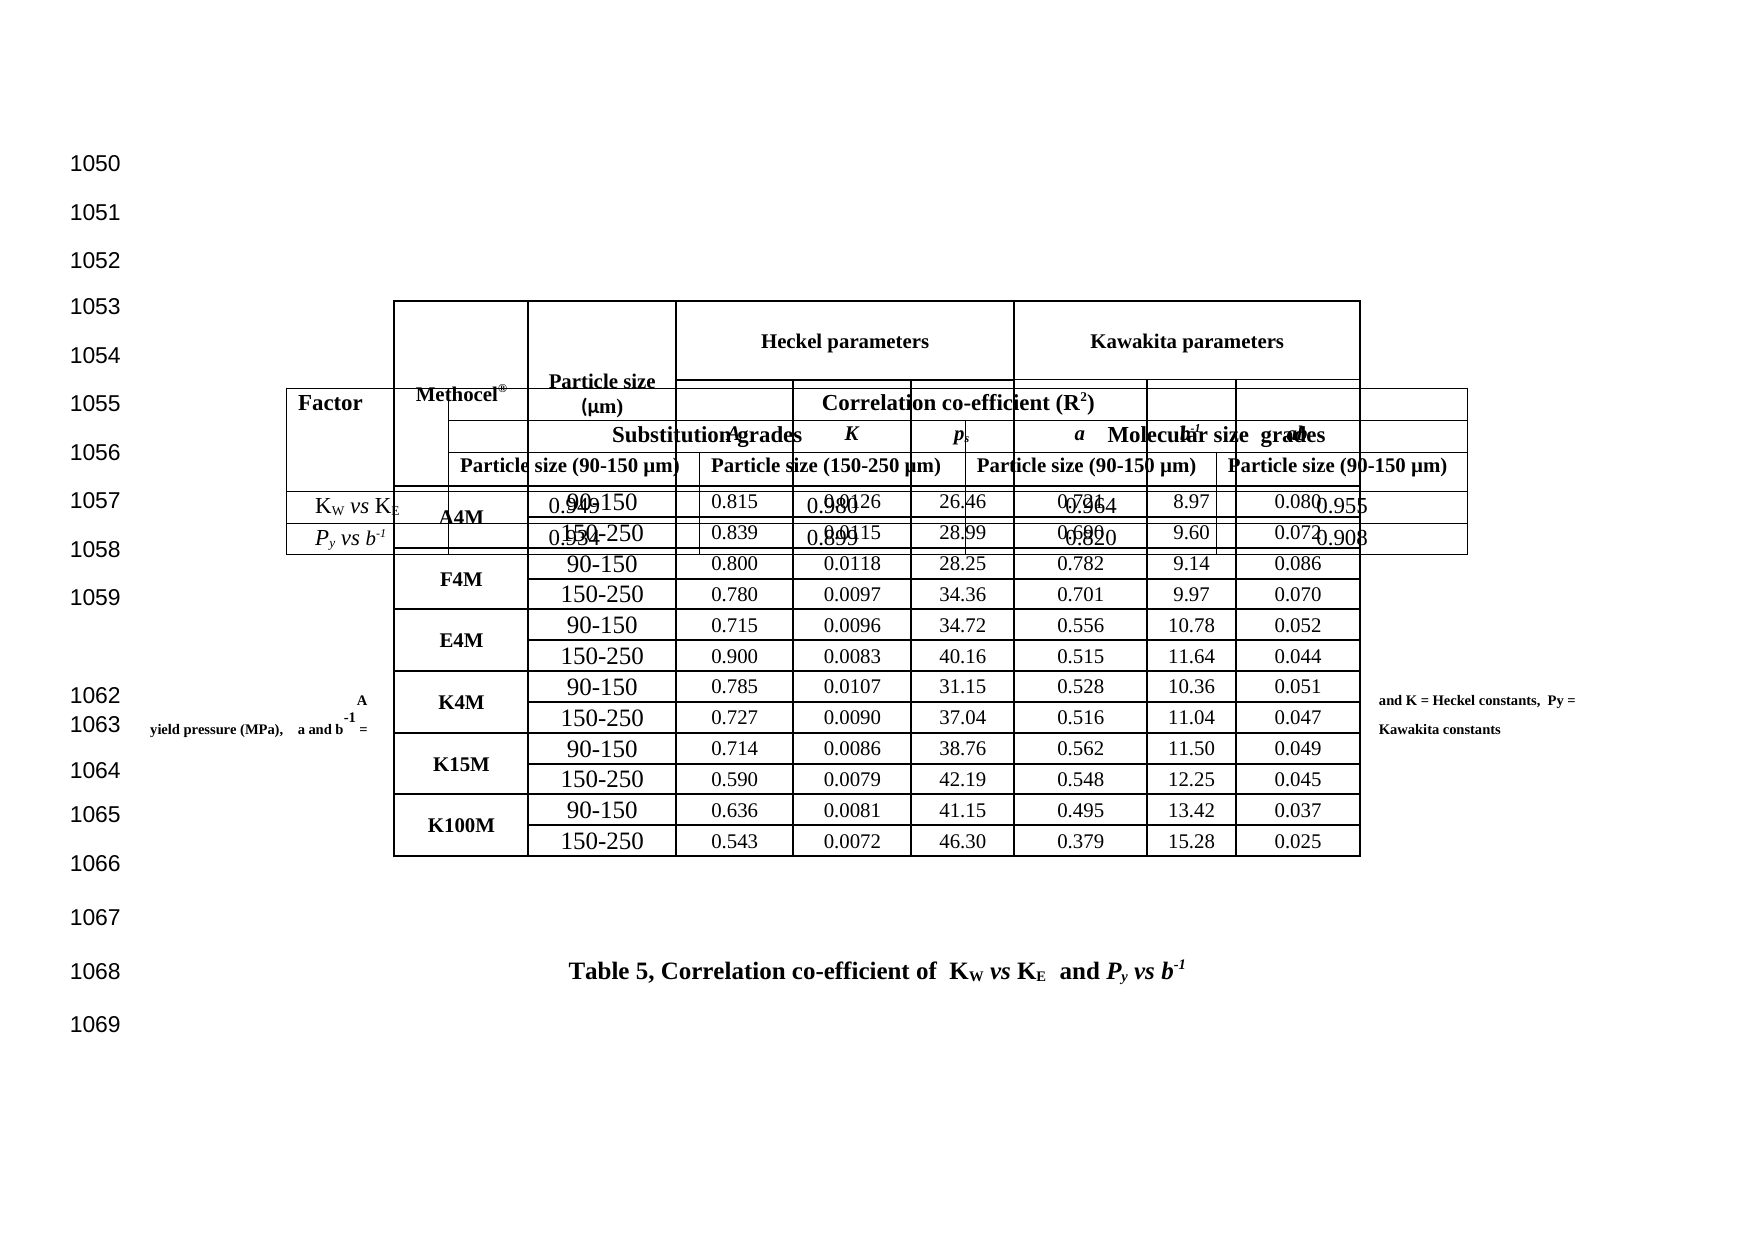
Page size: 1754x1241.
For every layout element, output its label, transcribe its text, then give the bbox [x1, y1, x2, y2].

table_cell E4M [395, 610, 527, 670]
table_cell 0.516 [1015, 703, 1146, 732]
table_cell 0.785 [677, 672, 792, 701]
table_cell Particle size (90-150 µm) [966, 453, 1216, 491]
table_cell K4M [395, 672, 527, 732]
table_cell 0.052 [1237, 610, 1359, 639]
table_cell 0.899 [700, 524, 965, 553]
table_cell 9.14 [1148, 555, 1235, 577]
table_cell Particle size (90-150 µm) [1217, 453, 1467, 491]
table_cell Substitution grades [449, 421, 965, 452]
table_cell 10.78 [1148, 610, 1235, 639]
table_cell 0.636 [677, 795, 792, 824]
table_cell 11.64 [1148, 641, 1235, 670]
table_cell 34.36 [912, 580, 1013, 608]
table_cell 0.049 [1237, 734, 1359, 762]
table_cell 0.515 [1015, 641, 1146, 670]
table_cell 40.16 [912, 641, 1013, 670]
table_cell 31.15 [912, 672, 1013, 701]
table_cell 13.42 [1148, 795, 1235, 824]
table_cell 0.0118 [794, 555, 910, 577]
table_cell 0.086 [1237, 555, 1359, 577]
table_cell 0.949 [449, 492, 699, 523]
table_cell 38.76 [912, 734, 1013, 762]
table_header Methocel® [395, 302, 527, 388]
text A and K = Heckel constants, Py = yield pressure (MPa), a and b-1 = Kawakita constants [1361, 680, 1604, 738]
table_cell 0.528 [1015, 672, 1146, 701]
table_cell 0.0086 [794, 734, 910, 762]
table_cell 41.15 [912, 795, 1013, 824]
table_cell Py vs b-1 [287, 524, 448, 553]
table_cell 0.964 [966, 492, 1216, 523]
table_cell 0.908 [1217, 524, 1467, 553]
text Table 5, Correlation co-efficient of KW vs KE and Py vs b-1 [150, 956, 1604, 985]
table_cell 0.0107 [794, 672, 910, 701]
table_cell 0.044 [1237, 641, 1359, 670]
table_cell 0.045 [1237, 765, 1359, 793]
table_cell 0.025 [1237, 826, 1359, 855]
table_cell 0.782 [1015, 555, 1146, 577]
table_cell 0.556 [1015, 610, 1146, 639]
table_cell 0.0096 [794, 610, 910, 639]
table_cell 90-150 [529, 672, 675, 701]
table_cell 0.701 [1015, 580, 1146, 608]
table_header Kawakita parameters [1015, 302, 1359, 379]
table_cell 0.543 [677, 826, 792, 855]
table_cell 90-150 [529, 734, 675, 762]
table_cell 0.727 [677, 703, 792, 732]
table_cell 0.070 [1237, 580, 1359, 608]
table_cell Particle size (150-250 µm) [700, 453, 965, 491]
table_cell 0.715 [677, 610, 792, 639]
table_cell F4M [395, 555, 527, 608]
table_header Correlation co-efficient (R2) [449, 389, 1467, 420]
table_cell 34.72 [912, 610, 1013, 639]
table_cell 0.934 [449, 524, 699, 553]
table_cell 0.047 [1237, 703, 1359, 732]
table_cell 28.25 [912, 555, 1013, 577]
table_cell 0.714 [677, 734, 792, 762]
table_cell 0.590 [677, 765, 792, 793]
table_cell 9.97 [1148, 580, 1235, 608]
table_cell KW vs KE [287, 492, 448, 523]
table_cell 0.051 [1237, 672, 1359, 701]
table_cell 150-250 [529, 765, 675, 793]
table_cell Particle size (90-150 µm) [449, 453, 699, 491]
table_cell 46.30 [912, 826, 1013, 855]
table_cell K15M [395, 734, 527, 793]
table_cell 0.980 [700, 492, 965, 523]
table_cell 0.562 [1015, 734, 1146, 762]
table_cell Molecular size grades [966, 421, 1467, 452]
table_header Heckel parameters [677, 302, 1013, 379]
table_cell 150-250 [529, 826, 675, 855]
table_cell 0.955 [1217, 492, 1467, 523]
table_cell 42.19 [912, 765, 1013, 793]
table_cell 90-150 [529, 795, 675, 824]
table_cell 0.780 [677, 580, 792, 608]
table_cell 90-150 [529, 555, 675, 577]
table_cell 0.379 [1015, 826, 1146, 855]
table_cell 0.0083 [794, 641, 910, 670]
table_cell 0.037 [1237, 795, 1359, 824]
table_cell 0.0079 [794, 765, 910, 793]
table_cell 0.0090 [794, 703, 910, 732]
table_cell 0.0097 [794, 580, 910, 608]
table_cell 0.800 [677, 555, 792, 577]
table_cell 0.0072 [794, 826, 910, 855]
table_cell 0.900 [677, 641, 792, 670]
table_cell 0.820 [966, 524, 1216, 553]
table_cell 0.0081 [794, 795, 910, 824]
table_cell 15.28 [1148, 826, 1235, 855]
text A and K = Heckel constants, Py = yield pressure (MPa), a and b-1 = Kawakita constants [150, 680, 393, 738]
table_cell 150-250 [529, 580, 675, 608]
table_cell 0.495 [1015, 795, 1146, 824]
table_cell 150-250 [529, 641, 675, 670]
table_header Factor [287, 389, 448, 491]
table_cell K100M [395, 795, 527, 855]
table_cell 10.36 [1148, 672, 1235, 701]
table_header Particle size (µm) [529, 302, 675, 388]
table_cell 0.548 [1015, 765, 1146, 793]
table_cell 90-150 [529, 610, 675, 639]
table_cell 37.04 [912, 703, 1013, 732]
table_cell 150-250 [529, 703, 675, 732]
table_cell 11.04 [1148, 703, 1235, 732]
table_cell 12.25 [1148, 765, 1235, 793]
table_cell 11.50 [1148, 734, 1235, 762]
